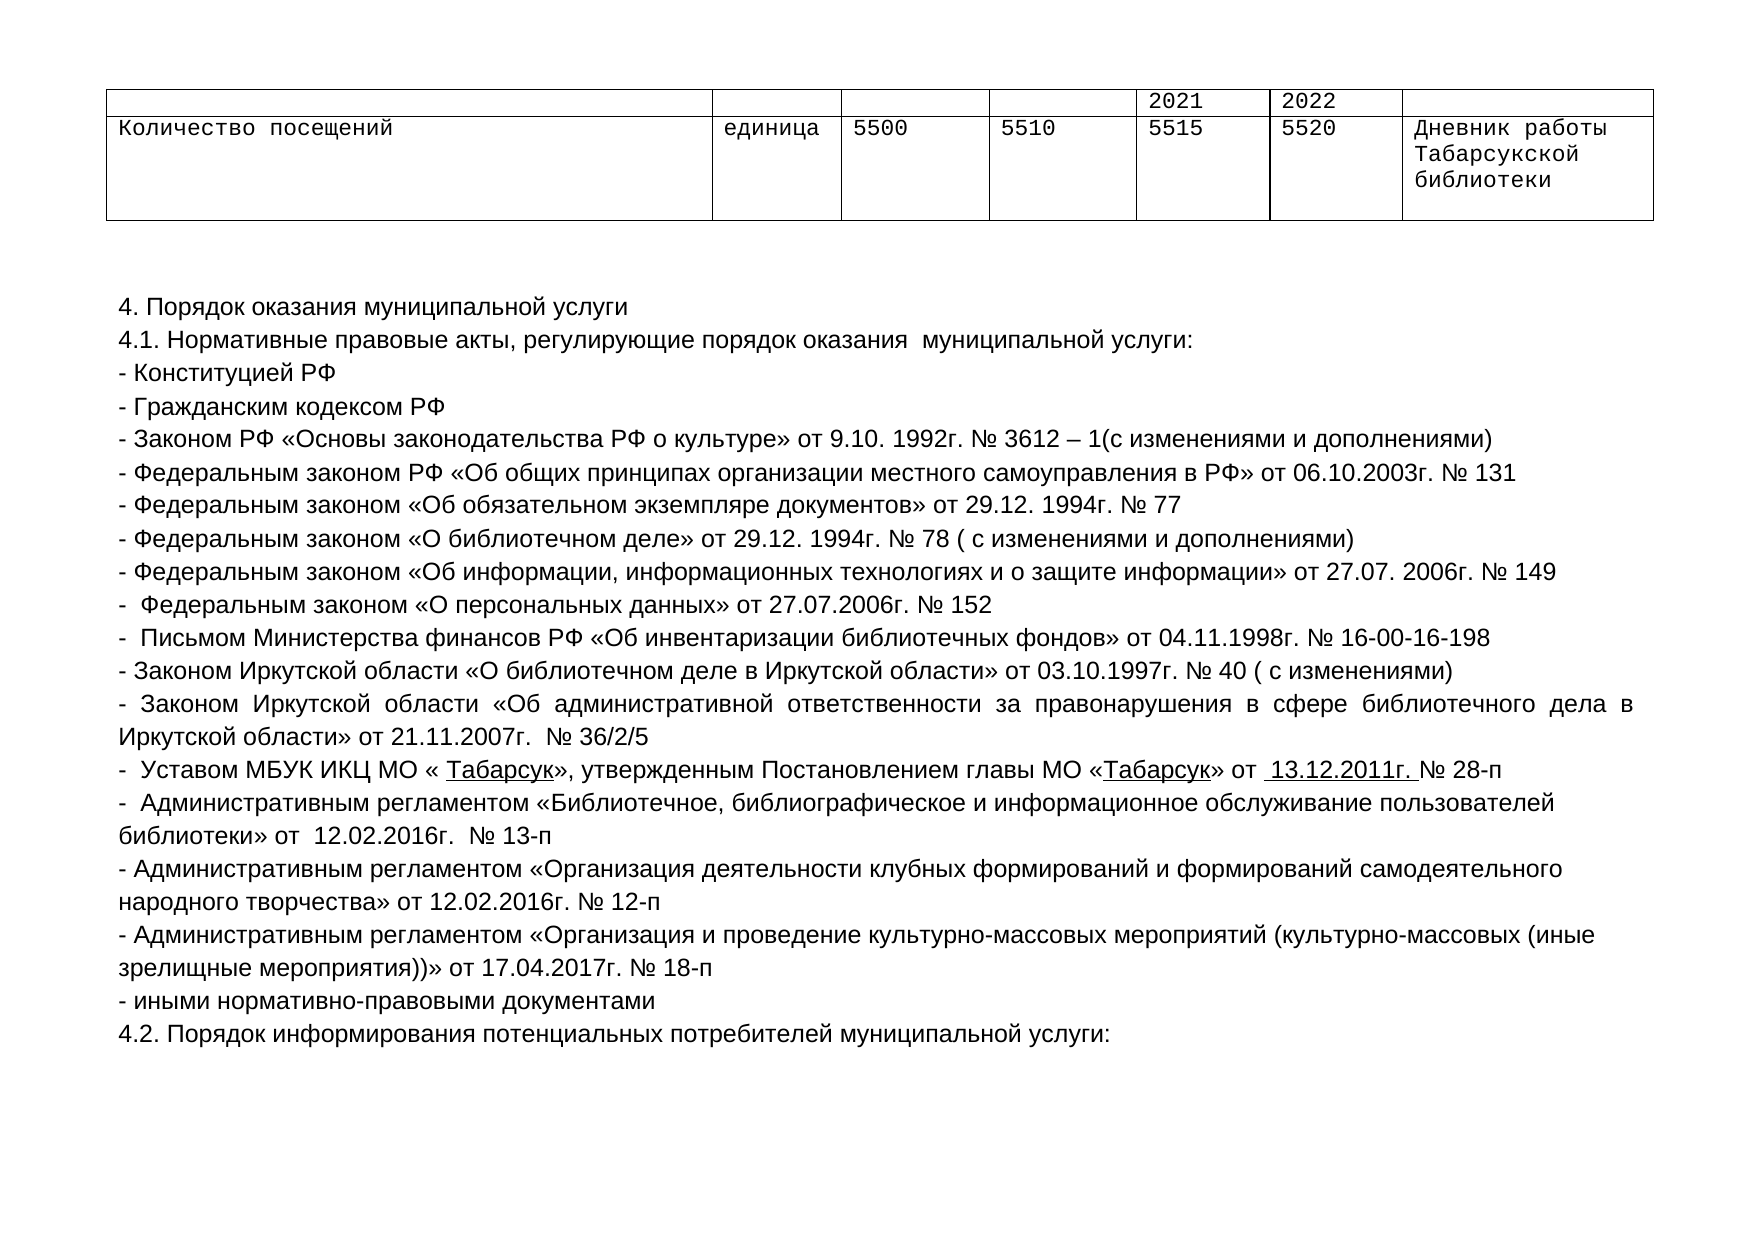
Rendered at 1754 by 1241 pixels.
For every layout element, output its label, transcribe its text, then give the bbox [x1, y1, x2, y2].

table_cell Количество посещений [107, 117, 712, 220]
text 4.1. Нормативные правовые акты, регулирующие порядок оказания муниципальной услуги: [118, 325, 1636, 354]
text - Гражданским кодексом РФ [118, 391, 1636, 420]
text - Федеральным законом «О библиотечном деле» от 29.12. 1994г. № 78 ( с изменениями и дополнениями) [118, 523, 1636, 552]
text - Законом РФ «Основы законодательства РФ о культуре» от 9.10. 1992г. № 3612 – 1(с изменениями и дополнениями) [118, 424, 1636, 453]
text - Конституцией РФ [118, 358, 1636, 387]
text - Федеральным законом «Об информации, информационных технологиях и о защите информации» от 27.07. 2006г. № 149 [118, 557, 1636, 585]
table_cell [1137, 90, 1269, 116]
text - Административным регламентом «Библиотечное, библиографическое и информационное обслуживание пользователей библиотеки» от 12.02.2016г. № 13-п [118, 788, 1636, 849]
text - Уставом МБУК ИКЦ МО « Табарсук», утвержденным Постановлением главы МО «Табарсук» от 13.12.2011г. № 28-п [118, 755, 1636, 783]
table_cell 5500 [842, 117, 989, 220]
text 4.2. Порядок информирования потенциальных потребителей муниципальной услуги: [118, 1019, 1636, 1048]
table_cell 5510 [990, 117, 1136, 220]
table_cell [1271, 90, 1402, 116]
table_cell 5520 [1271, 117, 1402, 220]
text - иными нормативно-правовыми документами [118, 986, 1636, 1014]
table_cell единица [713, 117, 841, 220]
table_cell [990, 90, 1136, 116]
text - Административным регламентом «Организация и проведение культурно-массовых мероприятий (культурно-массовых (иные зрелищные мероприятия))» от 17.04.2017г. № 18-п [118, 920, 1636, 982]
table_cell 5515 [1137, 117, 1269, 220]
text 4. Порядок оказания муниципальной услуги [118, 292, 1636, 321]
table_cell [842, 90, 989, 116]
text - Письмом Министерства финансов РФ «Об инвентаризации библиотечных фондов» от 04.11.1998г. № 16-00-16-198 [118, 623, 1636, 651]
text - Административным регламентом «Организация деятельности клубных формирований и формирований самодеятельного народного творчества» от 12.02.2016г. № 12-п [118, 854, 1636, 916]
table_cell Дневник работы Табарсукской библиотеки [1403, 117, 1653, 220]
text - Федеральным законом РФ «Об общих принципах организации местного самоуправления в РФ» от 06.10.2003г. № 131 [118, 457, 1636, 486]
text - Федеральным законом «Об обязательном экземпляре документов» от 29.12. 1994г. № 77 [118, 491, 1636, 519]
text - Законом Иркутской области «Об административной ответственности за правонарушения в сфере библиотечного дела в Иркутской области» от 21.11.2007г. № 36/2/5 [118, 689, 1636, 750]
text - Законом Иркутской области «О библиотечном деле в Иркутской области» от 03.10.1997г. № 40 ( с изменениями) [118, 656, 1636, 684]
text - Федеральным законом «О персональных данных» от 27.07.2006г. № 152 [118, 589, 1636, 618]
